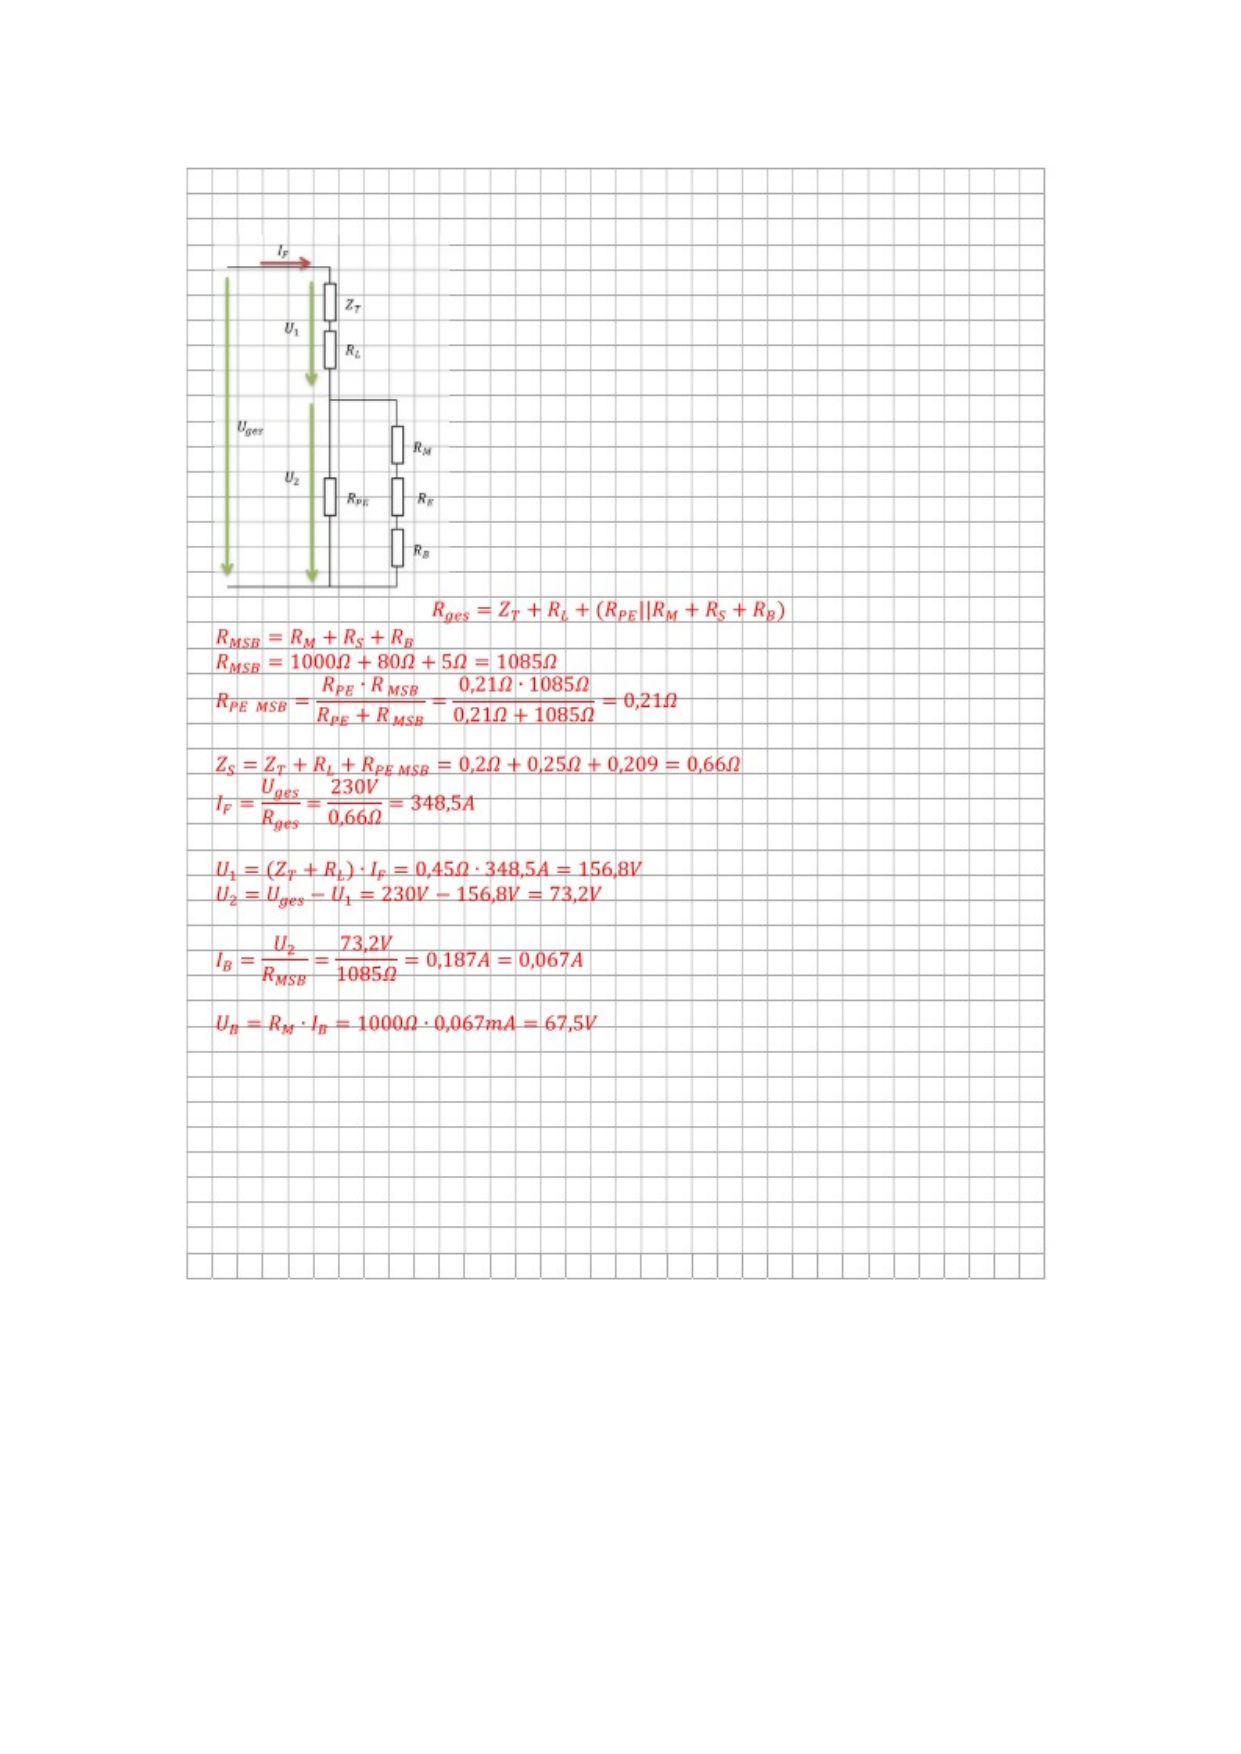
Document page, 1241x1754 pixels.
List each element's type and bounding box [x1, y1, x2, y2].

picture [157, 154, 1083, 1311]
